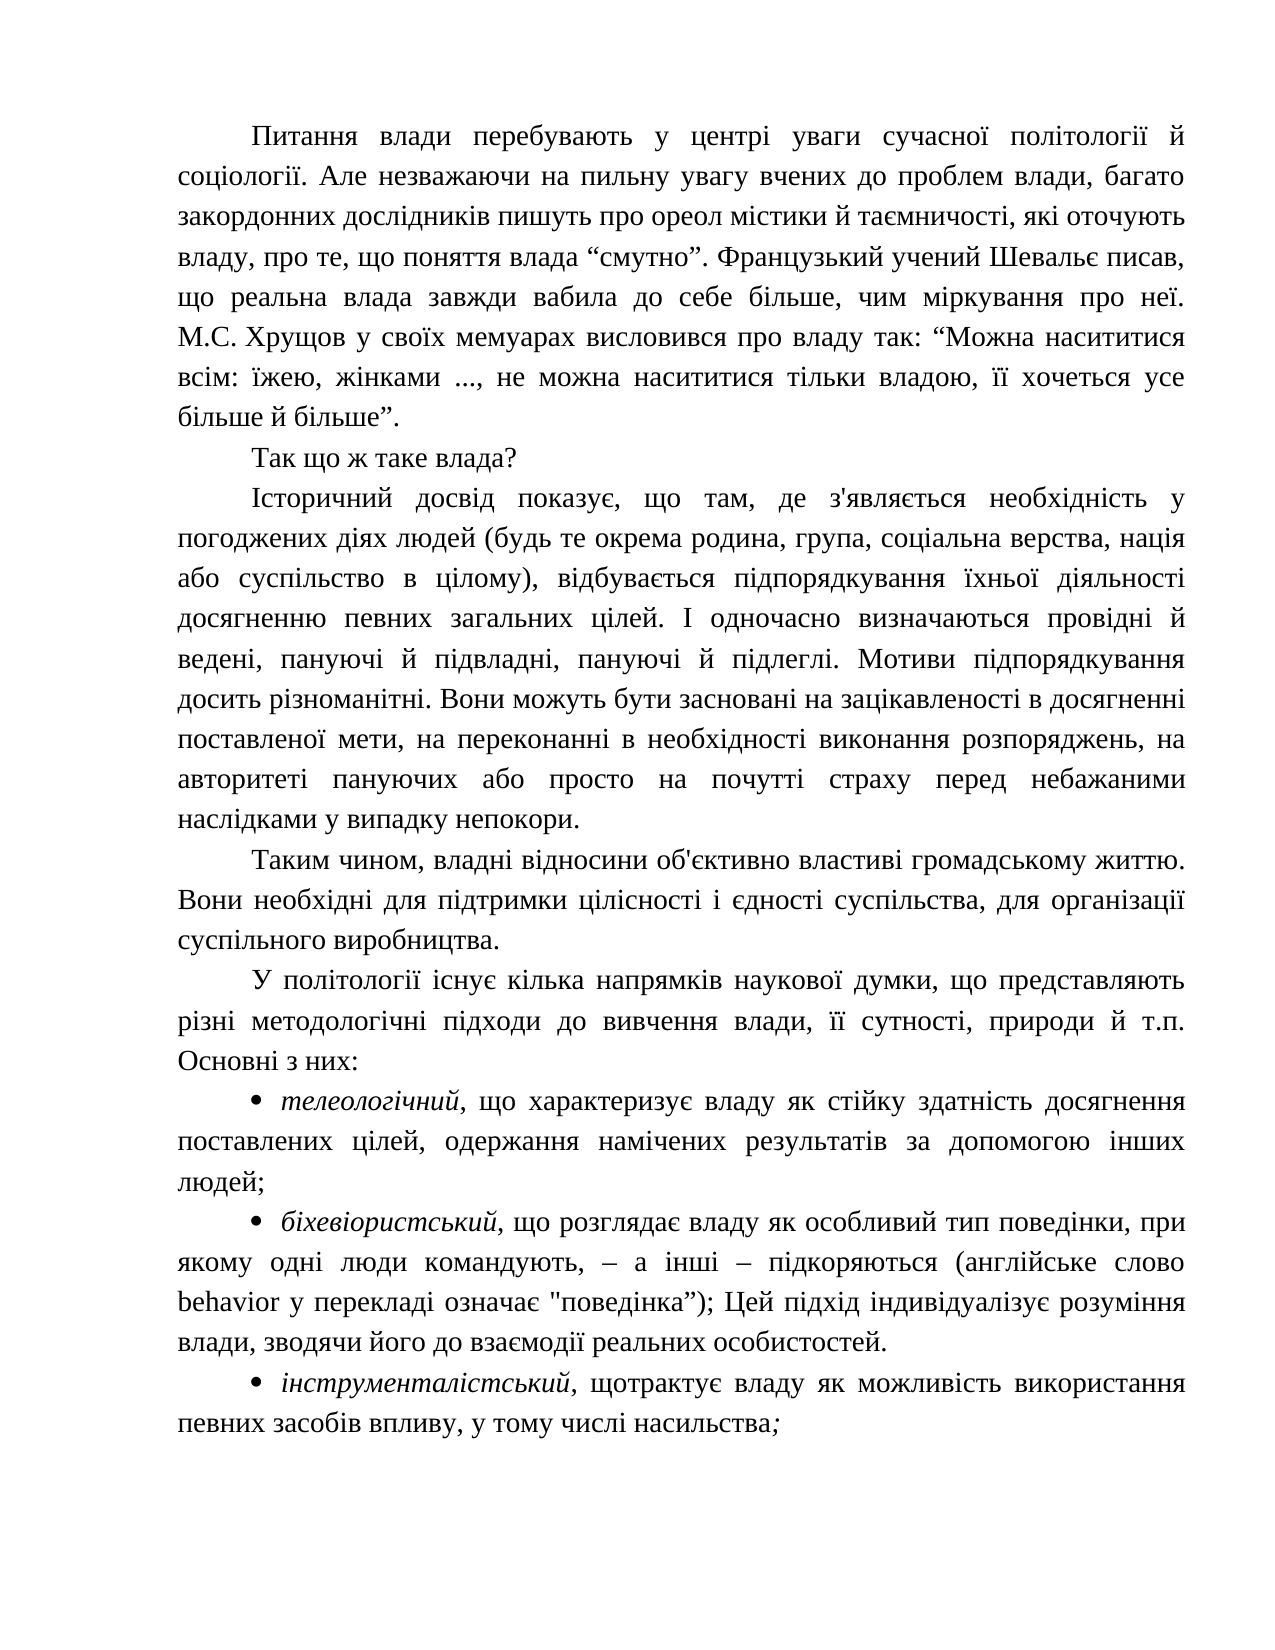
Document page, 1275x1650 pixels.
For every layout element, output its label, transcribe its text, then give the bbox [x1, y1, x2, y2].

list біхевіористський, що розглядає владу як особливий тип поведінки, при якому одні люди командують, – а інші – підкоряються (англійське слово behavior у перекладі означає "поведінка”); Цей підхід індивідуалізує розуміння влади, зводячи його до взаємодії реальних особистостей. [177, 1204, 1186, 1358]
text Питання влади перебувають у центрі уваги сучасної політології й соціології. Але незважаючи на пильну увагу вчених до проблем влади, багато закордонних дослідників пишуть про ореол містики й таємничості, які оточують владу, про те, що поняття влада “смутно”. Французький учений Шевальє писав, що реальна влада завжди вабила до себе більше, чим міркування про неї. М.С. Хрущов у своїх мемуарах висловився про владу так: “Можна насититися всім: їжею, жінками ..., не можна насититися тільки владою, її хочеться усе більше й більше”. [177, 118, 1186, 433]
text Таким чином, владні відносини об'єктивно властиві громадському життю. Вони необхідні для підтримки цілісності і єдності суспільства, для організації суспільного виробництва. [177, 842, 1186, 956]
list інструменталістський, щотрактує владу як можливість використання певних засобів впливу, у тому числі насильства; [177, 1365, 1186, 1439]
text Історичний досвід показує, що там, де з'являється необхідність у погоджених діях людей (будь те окрема родина, група, соціальна верства, нація або суспільство в цілому), відбувається підпорядкування їхньої діяльності досягненню певних загальних цілей. І одночасно визначаються провідні й ведені, пануючі й підвладні, пануючі й підлеглі. Мотиви підпорядкування досить різноманітні. Вони можуть бути засновані на зацікавленості в досягненні поставленої мети, на переконанні в необхідності виконання розпоряджень, на авторитеті пануючих або просто на почутті страху перед небажаними наслідками у випадку непокори. [177, 480, 1186, 835]
text У політології існує кілька напрямків наукової думки, що представляють різні методологічні підходи до вивчення влади, її сутності, природи й т.п. Основні з них: [177, 962, 1186, 1076]
text Так що ж таке влада? [177, 440, 1186, 473]
list телеологічний, що характеризує владу як стійку здатність досягнення поставлених цілей, одержання намічених результатів за допомогою інших людей; [177, 1083, 1186, 1197]
